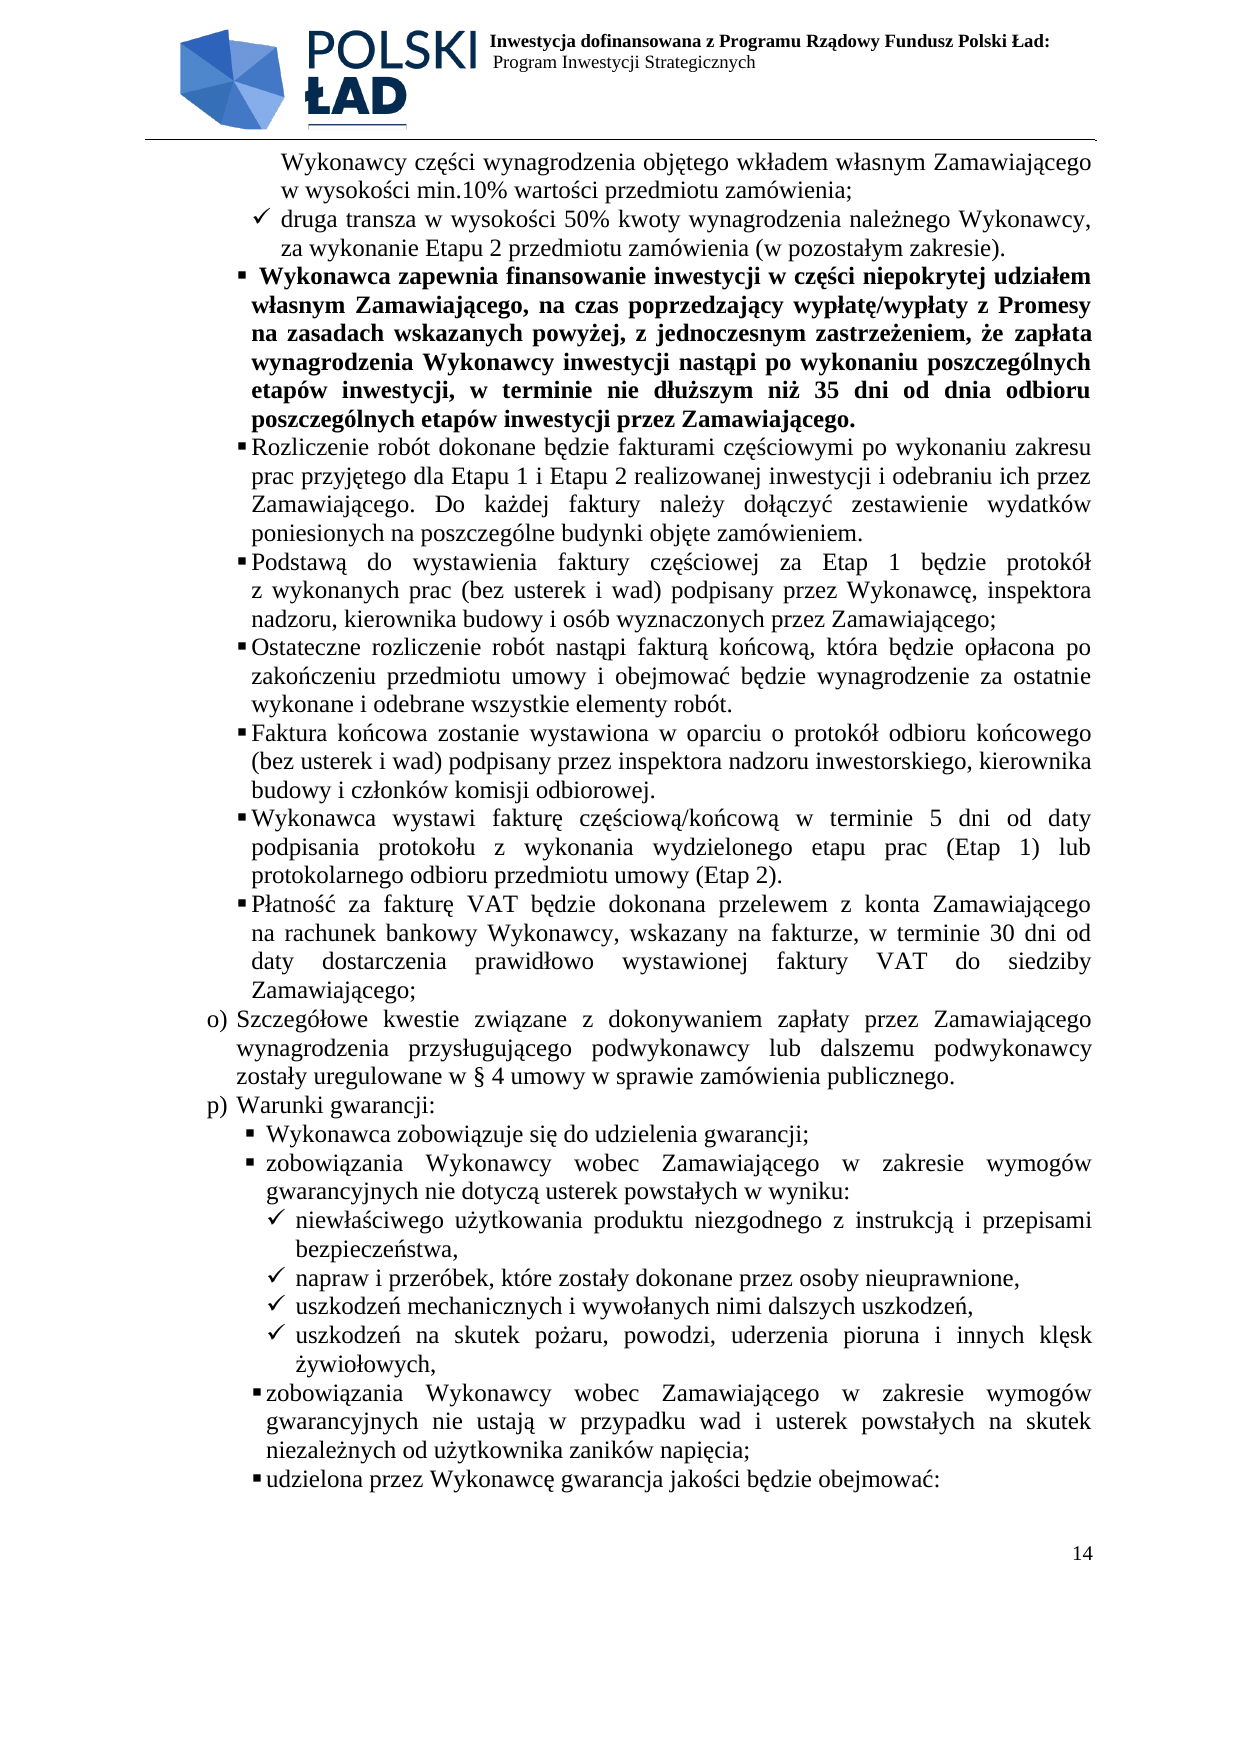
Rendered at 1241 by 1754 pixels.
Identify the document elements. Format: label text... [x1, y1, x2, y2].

list Faktura końcowa zostanie wystawiona w oparciu o protokół odbioru końcowego (bez usterek i wad) podpisany przez inspektora nadzoru inwestorskiego, kierownika budowy i członków komisji odbiorowej. [236, 718, 1092, 804]
picture [180, 29, 476, 130]
list zobowiązania Wykonawcy wobec Zamawiającego w zakresie wymogów gwarancyjnych nie dotyczą usterek powstałych w wyniku: [244, 1148, 1093, 1205]
list druga transza w wysokości 50% kwoty wynagrodzenia należnego Wykonawcy, za wykonanie Etapu 2 przedmiotu zamówienia (w pozostałym zakresie). [251, 205, 1092, 262]
list niewłaściwego użytkowania produktu niezgodnego z instrukcją i przepisami bezpieczeństwa, [266, 1205, 1093, 1263]
list Szczegółowe kwestie związane z dokonywaniem zapłaty przez Zamawiającego wynagrodzenia przysługującego podwykonawcy lub dalszemu podwykonawcy zostały uregulowane w § 4 umowy w sprawie zamówienia publicznego. [207, 1004, 1093, 1090]
list Wykonawca zapewnia finansowanie inwestycji w części niepokrytej udziałem własnym Zamawiającego, na czas poprzedzający wypłatę/wypłaty z Promesy na zasadach wskazanych powyżej, z jednoczesnym zastrzeżeniem, że zapłata wynagrodzenia Wykonawcy inwestycji nastąpi po wykonaniu poszczególnych etapów inwestycji, w terminie nie dłuższym niż 35 dni od dnia odbioru poszczególnych etapów inwestycji przez Zamawiającego. [236, 262, 1092, 433]
list Podstawą do wystawienia faktury częściowej za Etap 1 będzie protokół z wykonanych prac (bez usterek i wad) podpisany przez Wykonawcę, inspektora nadzoru, kierownika budowy i osób wyznaczonych przez Zamawiającego; [236, 547, 1092, 633]
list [251, 148, 1092, 205]
list udzielona przez Wykonawcę gwarancja jakości będzie obejmować: [251, 1464, 1093, 1493]
list uszkodzeń na skutek pożaru, powodzi, uderzenia pioruna i innych klęsk żywiołowych, [266, 1320, 1093, 1378]
list napraw i przeróbek, które zostały dokonane przez osoby nieuprawnione, [266, 1263, 1093, 1291]
list Rozliczenie robót dokonane będzie fakturami częściowymi po wykonaniu zakresu prac przyjętego dla Etapu 1 i Etapu 2 realizowanej inwestycji i odebraniu ich przez Zamawiającego. Do każdej faktury należy dołączyć zestawienie wydatków poniesionych na poszczególne budynki objęte zamówieniem. [236, 433, 1092, 547]
list uszkodzeń mechanicznych i wywołanych nimi dalszych uszkodzeń, [266, 1291, 1093, 1320]
list Warunki gwarancji: [207, 1090, 1093, 1119]
list Wykonawca wystawi fakturę częściową/końcową w terminie 5 dni od daty podpisania protokołu z wykonania wydzielonego etapu prac (Etap 1) lub protokolarnego odbioru przedmiotu umowy (Etap 2). [236, 804, 1092, 890]
list Ostateczne rozliczenie robót nastąpi fakturą końcową, która będzie opłacona po zakończeniu przedmiotu umowy i obejmować będzie wynagrodzenie za ostatnie wykonane i odebrane wszystkie elementy robót. [236, 633, 1092, 718]
list zobowiązania Wykonawcy wobec Zamawiającego w zakresie wymogów gwarancyjnych nie ustają w przypadku wad i usterek powstałych na skutek niezależnych od użytkownika zaników napięcia; [251, 1378, 1093, 1464]
list Wykonawca zobowiązuje się do udzielenia gwarancji; [244, 1119, 1093, 1148]
list Płatność za fakturę VAT będzie dokonana przelewem z konta Zamawiającego na rachunek bankowy Wykonawcy, wskazany na fakturze, w terminie 30 dni od daty dostarczenia prawidłowo wystawionej faktury VAT do siedziby Zamawiającego; [236, 890, 1092, 1004]
